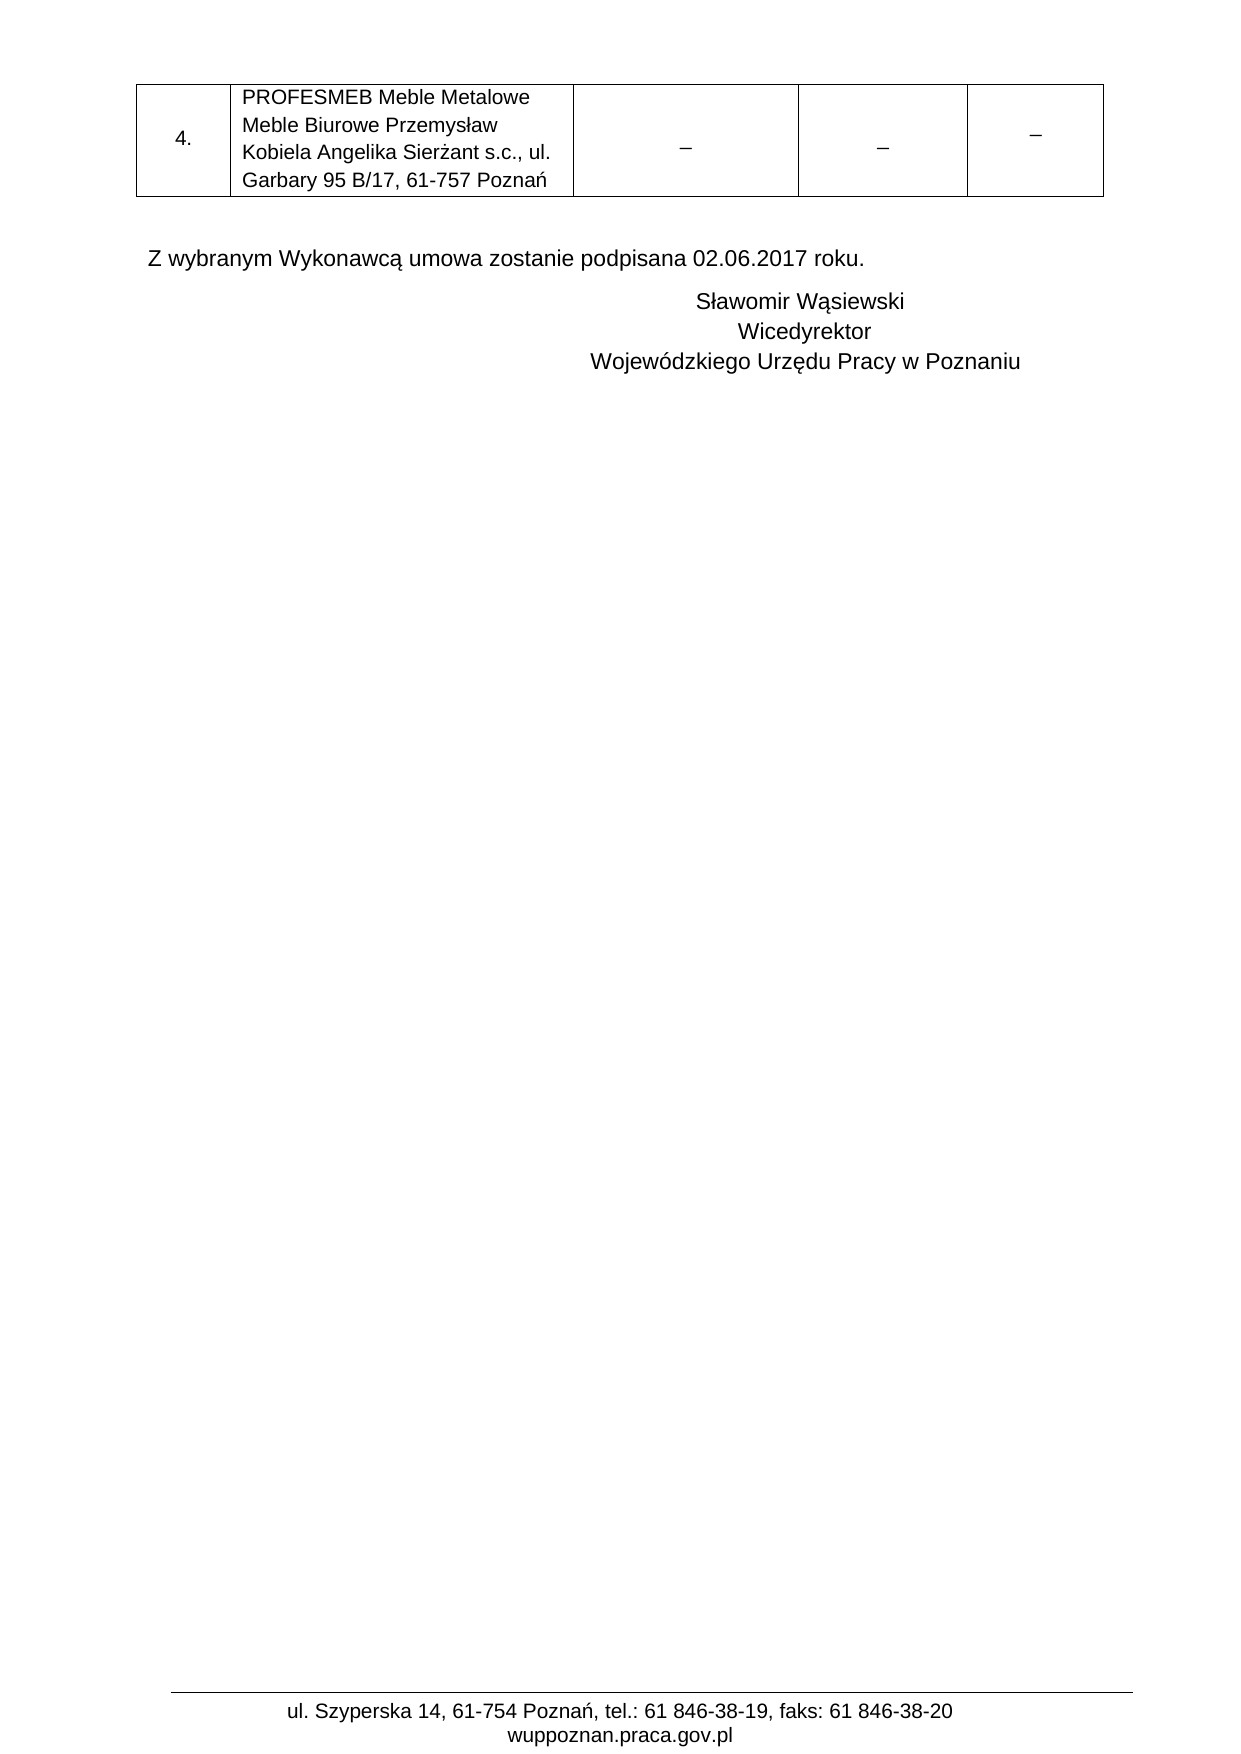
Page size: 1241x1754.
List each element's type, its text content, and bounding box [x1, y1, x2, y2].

table_cell _ [968, 85, 1103, 196]
table_cell PROFESMEB Meble Metalowe Meble Biurowe Przemysław Kobiela Angelika Sierżant s.c., ul. Garbary 95 B/17, 61-757 Poznań [231, 85, 573, 196]
text Sławomir Wąsiewski [664, 288, 1093, 314]
text Z wybranym Wykonawcą umowa zostanie podpisana 02.06.2017 roku. [148, 245, 1093, 271]
table_cell _ [799, 85, 967, 196]
table_cell 4. [137, 85, 230, 196]
table_cell _ [574, 85, 798, 196]
text Wicedyrektor [192, 318, 1093, 344]
text Wojewódzkiego Urzędu Pracy w Poznaniu [192, 348, 1093, 374]
